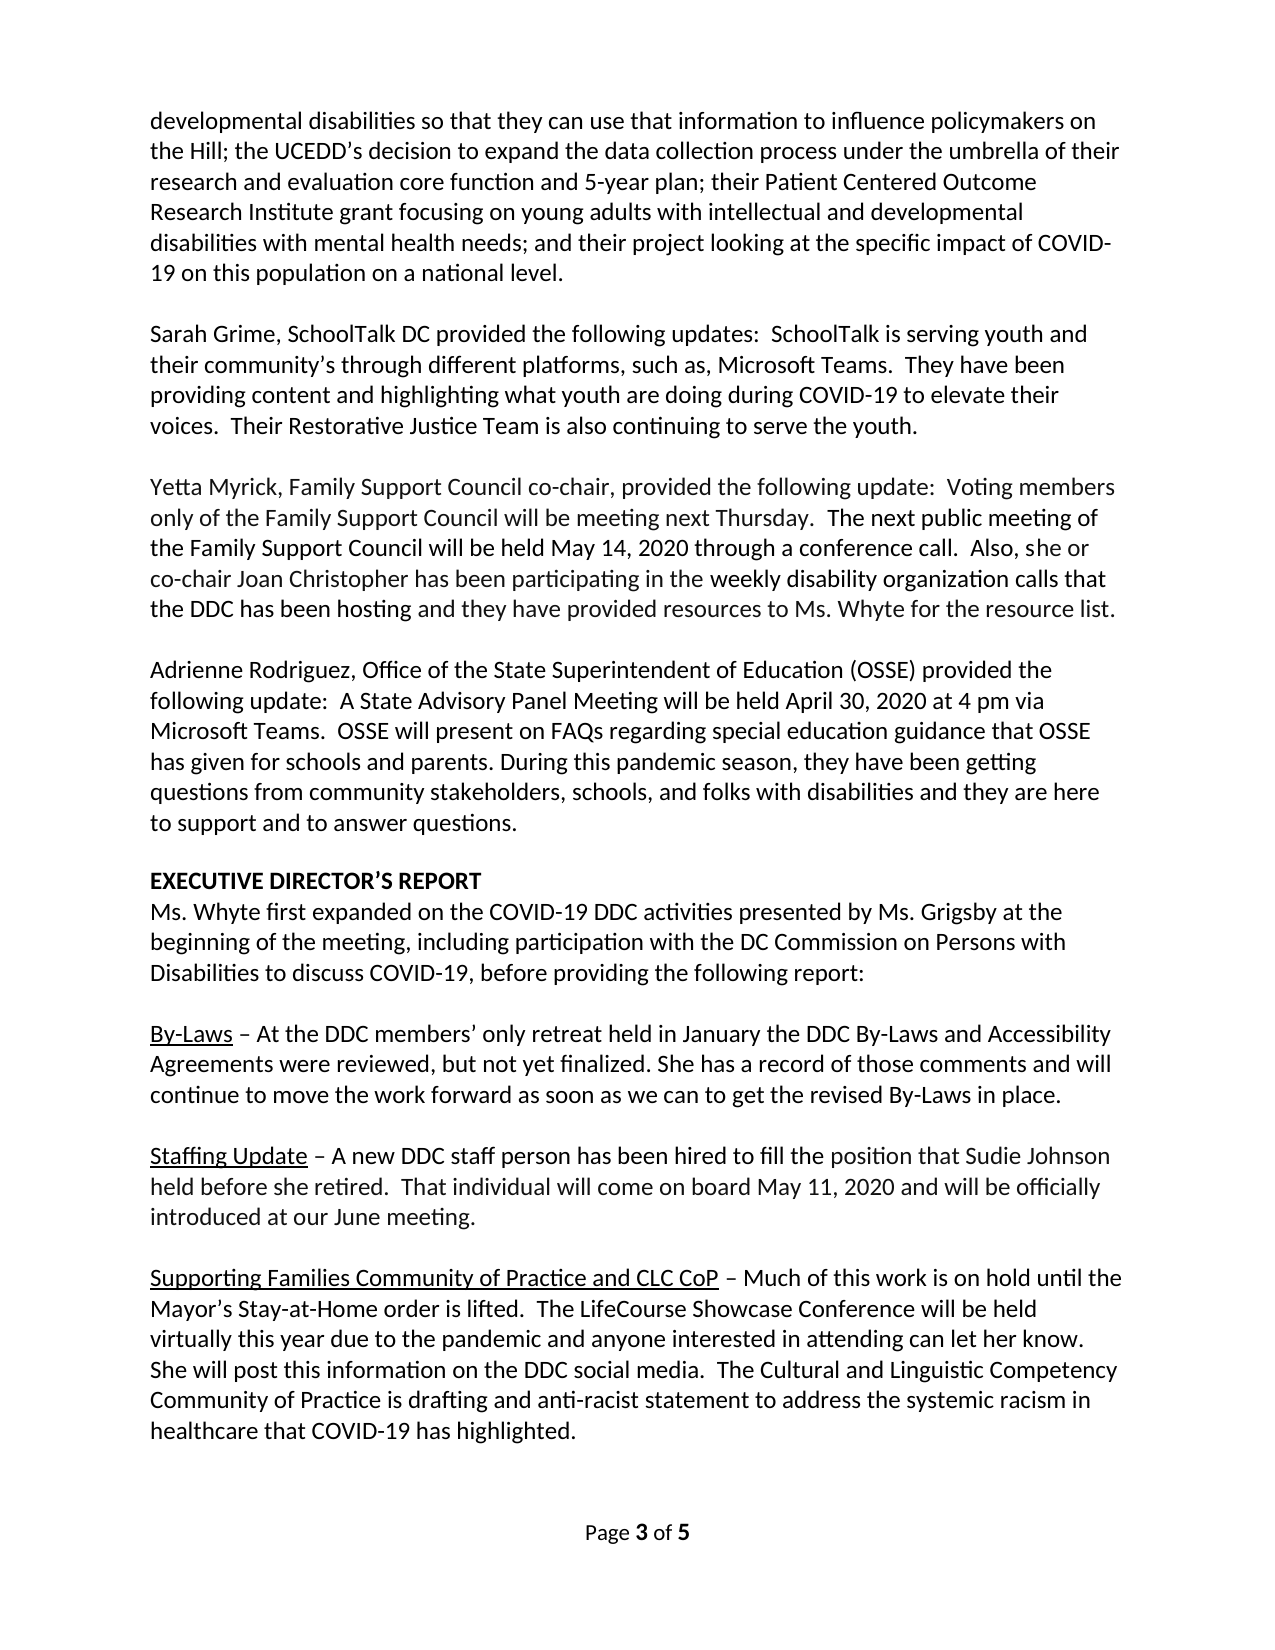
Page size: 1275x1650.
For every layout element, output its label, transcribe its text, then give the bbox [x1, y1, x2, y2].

text By-Laws – At the DDC members’ only retreat held in January the DDC By-Laws and Accessibility Agreements were reviewed, but not yet finalized. She has a record of those comments and will continue to move the work forward as soon as we can to get the revised By-Laws in place. [150, 1018, 1125, 1110]
text Adrienne Rodriguez, Office of the State Superintendent of Education (OSSE) provided the following update: A State Advisory Panel Meeting will be held April 30, 2020 at 4 pm via Microsoft Teams. OSSE will present on FAQs regarding special education guidance that OSSE has given for schools and parents. During this pandemic season, they have been getting questions from community stakeholders, schools, and folks with disabilities and they are here to support and to answer questions. [150, 654, 1125, 866]
text EXECUTIVE DIRECTOR’S REPORT [150, 866, 1125, 896]
text Ms. Whyte first expanded on the COVID-19 DDC activities presented by Ms. Grigsby at the beginning of the meeting, including participation with the DC Commission on Persons with Disabilities to discuss COVID-19, before providing the following report: [150, 896, 1125, 988]
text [150, 105, 1125, 288]
text Sarah Grime, SchoolTalk DC provided the following updates: SchoolTalk is serving youth and their community’s through different platforms, such as, Microsoft Teams. They have been providing content and highlighting what youth are doing during COVID-19 to elevate their voices. Their Restorative Justice Team is also continuing to serve the youth. [150, 319, 1125, 441]
text Staffing Update – A new DDC staff person has been hired to fill the position that Sudie Johnson held before she retired. That individual will come on board May 11, 2020 and will be officially introduced at our June meeting. [150, 1140, 830, 1171]
text Supporting Families Community of Practice and CLC CoP – Much of this work is on hold until the Mayor’s Stay-at-Home order is lifted. The LifeCourse Showcase Conference will be held virtually this year due to the pandemic and anyone interested in attending can let her know. She will post this information on the DDC social media. The Cultural and Linguistic Competency Community of Practice is drafting and anti-racist statement to address the systemic racism in healthcare that COVID-19 has highlighted. [150, 1262, 1125, 1445]
text Staffing Update – A new DDC staff person has been hired to fill the position that Sudie Johnson held before she retired. That individual will come on board May 11, 2020 and will be officially introduced at our June meeting. [476, 1140, 1125, 1232]
text Yetta Myrick, Family Support Council co-chair, provided the following update: Voting members only of the Family Support Council will be meeting next Thursday. The next public meeting of the Family Support Council will be held May 14, 2020 through a conference call. Also, she or co-chair Joan Christopher has been participating in the weekly disability organization calls that the DDC has been hosting and they have provided resources to Ms. Whyte for the resource list. [150, 471, 1125, 624]
